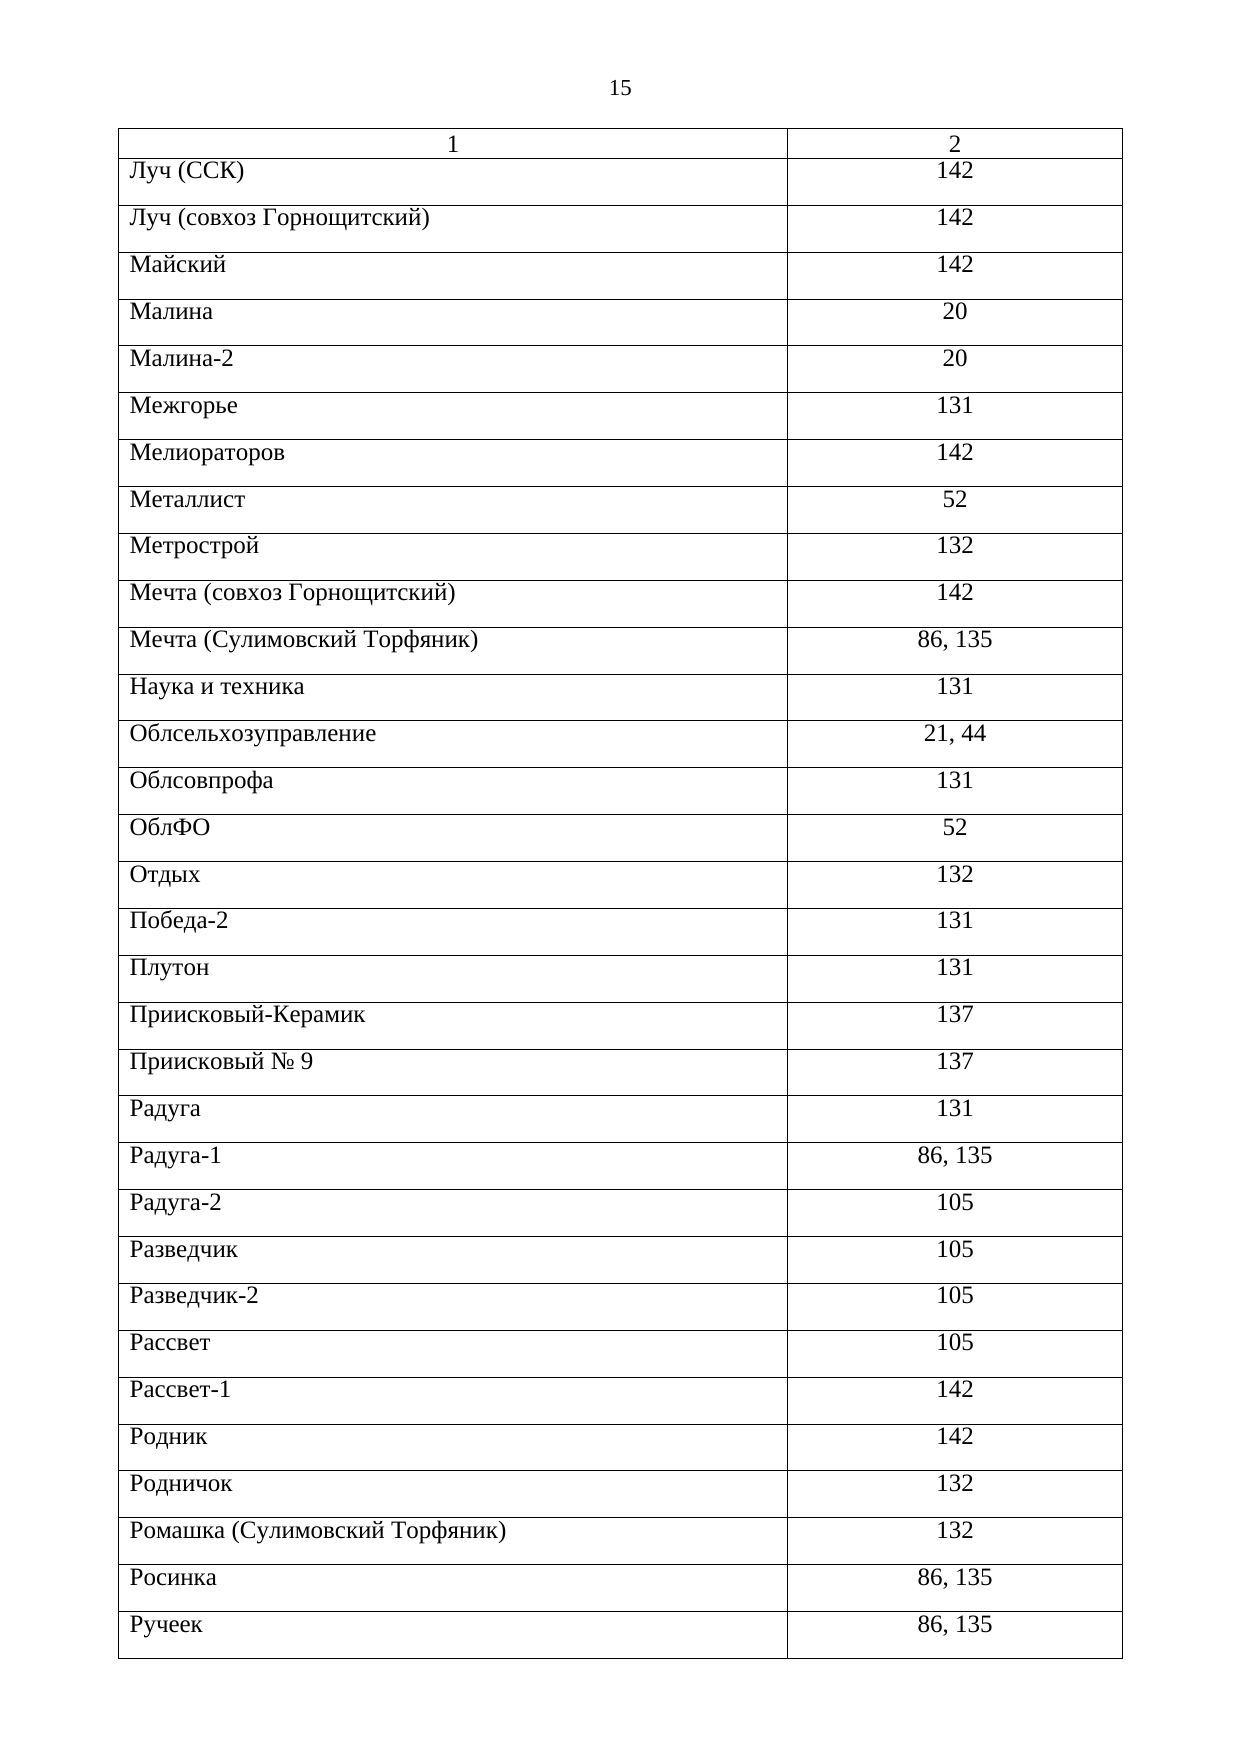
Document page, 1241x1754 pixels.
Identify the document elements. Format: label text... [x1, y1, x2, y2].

table_cell 86, 135 [788, 628, 1122, 673]
table_cell 131 [788, 1096, 1122, 1142]
table_cell 105 [788, 1331, 1122, 1377]
table_cell 86, 135 [788, 1612, 1122, 1658]
table_cell 105 [788, 1237, 1122, 1283]
table_cell 52 [788, 815, 1122, 861]
table_cell 142 [788, 159, 1122, 205]
table_cell Разведчик-2 [119, 1284, 787, 1330]
table_cell Металлист [119, 487, 787, 533]
table_cell Наука и техника [119, 675, 787, 720]
table_cell 142 [788, 253, 1122, 298]
table_cell Рассвет [119, 1331, 787, 1377]
table_header 2 [788, 129, 1122, 158]
table_cell Луч (совхоз Горнощитский) [119, 206, 787, 252]
table_cell 105 [788, 1190, 1122, 1236]
table_cell Майский [119, 253, 787, 298]
table_cell Рассвет-1 [119, 1378, 787, 1423]
table_cell 131 [788, 393, 1122, 439]
table_cell Ручеек [119, 1612, 787, 1658]
table_cell Плутон [119, 956, 787, 1002]
table_cell Родник [119, 1425, 787, 1470]
table_cell Приисковый № 9 [119, 1050, 787, 1095]
table_cell Победа-2 [119, 909, 787, 955]
table_cell Межгорье [119, 393, 787, 439]
table_cell 142 [788, 1378, 1122, 1423]
table_cell Мечта (Сулимовский Торфяник) [119, 628, 787, 673]
table_cell Малина-2 [119, 346, 787, 392]
table_cell 20 [788, 346, 1122, 392]
table_cell Мелиораторов [119, 440, 787, 486]
table_cell 86, 135 [788, 1565, 1122, 1611]
table_header 1 [119, 129, 787, 158]
table_cell 132 [788, 1518, 1122, 1564]
table_cell Малина [119, 300, 787, 345]
table_cell 142 [788, 440, 1122, 486]
table_cell 131 [788, 909, 1122, 955]
table_cell 142 [788, 1425, 1122, 1470]
table_cell 142 [788, 581, 1122, 627]
table_cell Родничок [119, 1471, 787, 1517]
table_cell Росинка [119, 1565, 787, 1611]
table_cell 142 [788, 206, 1122, 252]
table_cell 132 [788, 534, 1122, 580]
table_cell Радуга-1 [119, 1143, 787, 1189]
table_cell Мечта (совхоз Горнощитский) [119, 581, 787, 627]
table_cell Приисковый-Керамик [119, 1003, 787, 1048]
table_cell 137 [788, 1050, 1122, 1095]
table_cell Облсовпрофа [119, 768, 787, 814]
table_cell Облсельхозуправление [119, 721, 787, 767]
table_cell 137 [788, 1003, 1122, 1048]
table_cell 105 [788, 1284, 1122, 1330]
table_cell Радуга-2 [119, 1190, 787, 1236]
table_cell ОблФО [119, 815, 787, 861]
table_cell 131 [788, 768, 1122, 814]
table_cell 52 [788, 487, 1122, 533]
table_cell 20 [788, 300, 1122, 345]
table_cell Отдых [119, 862, 787, 908]
table_cell Метрострой [119, 534, 787, 580]
table_cell Луч (ССК) [119, 159, 787, 205]
table_cell 131 [788, 675, 1122, 720]
table_cell Ромашка (Сулимовский Торфяник) [119, 1518, 787, 1564]
table_cell Разведчик [119, 1237, 787, 1283]
table_cell 132 [788, 862, 1122, 908]
table_cell Радуга [119, 1096, 787, 1142]
table_cell 131 [788, 956, 1122, 1002]
table_cell 21, 44 [788, 721, 1122, 767]
table_cell 132 [788, 1471, 1122, 1517]
table_cell 86, 135 [788, 1143, 1122, 1189]
